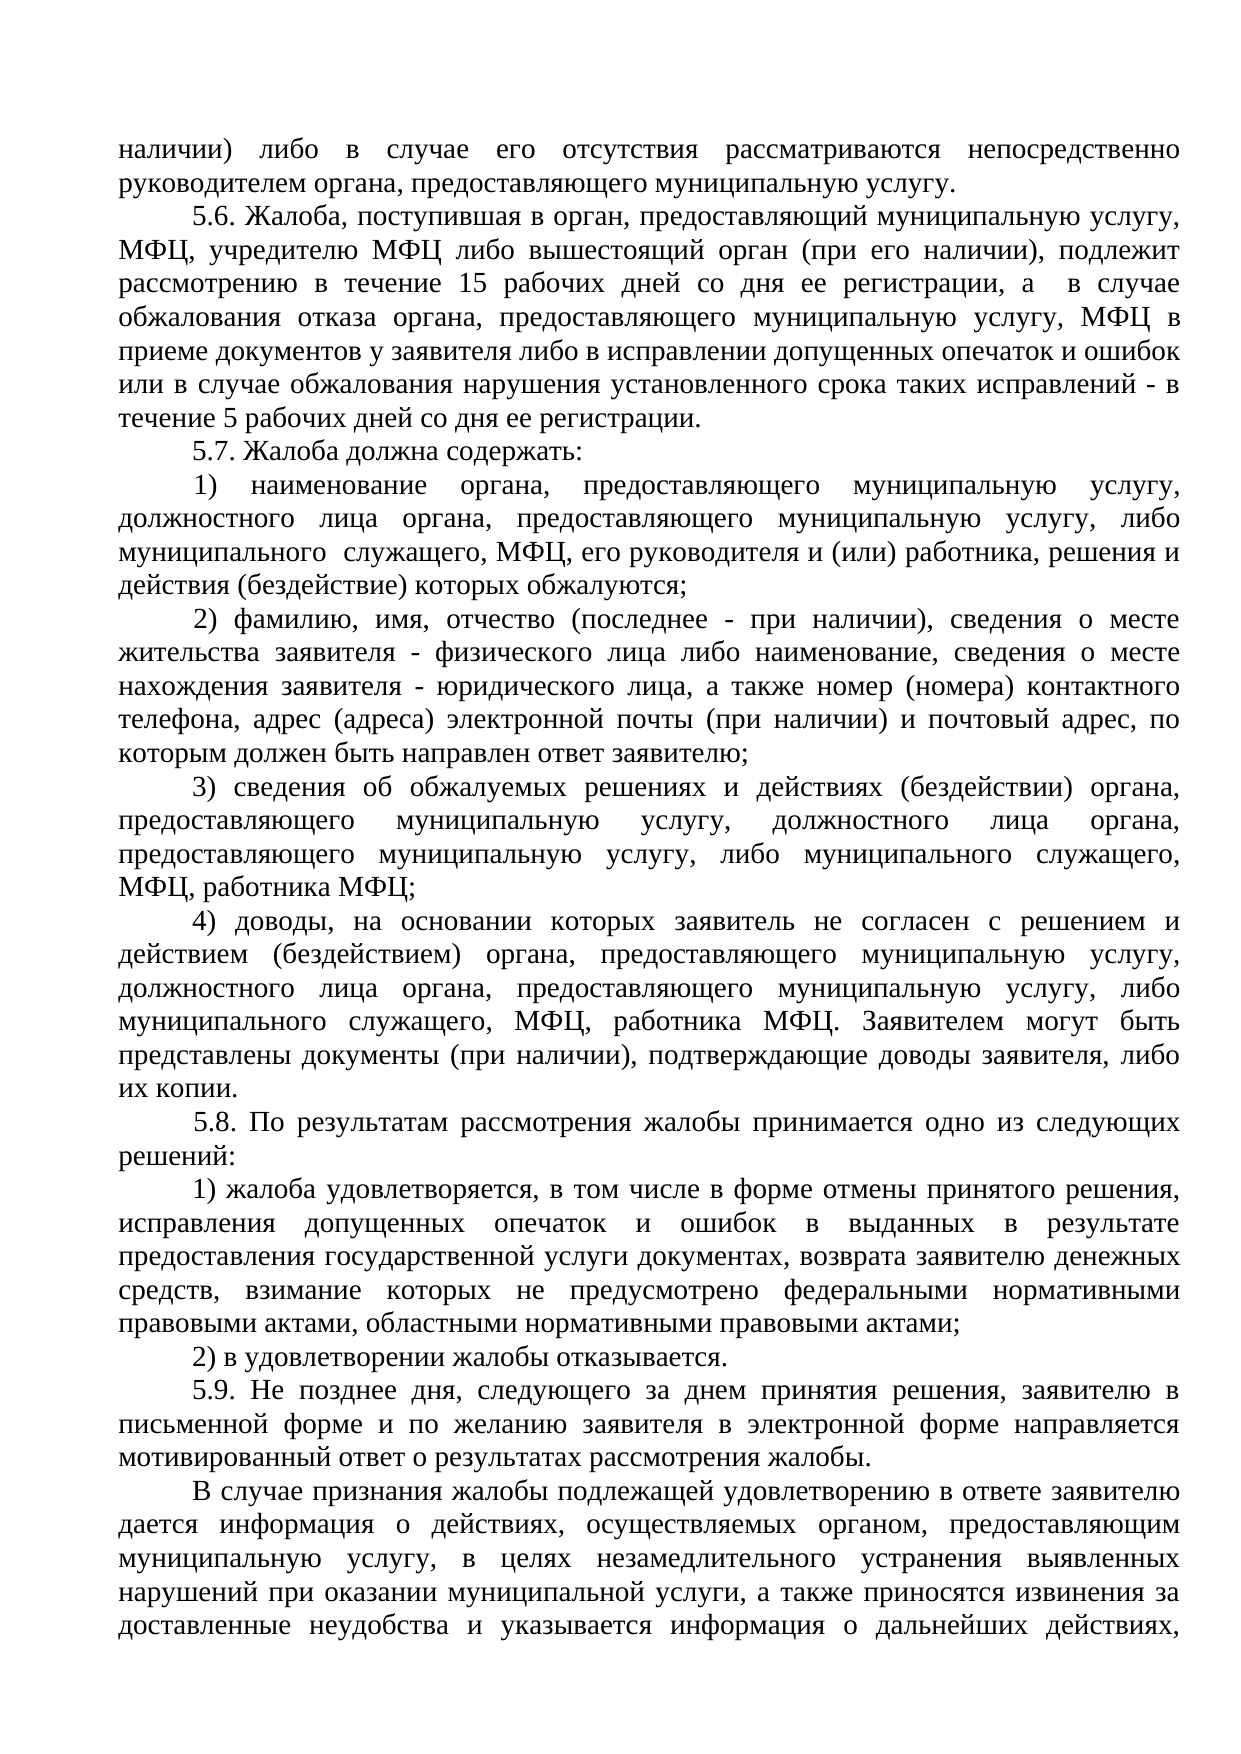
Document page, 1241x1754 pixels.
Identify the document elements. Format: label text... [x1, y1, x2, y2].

text 5.8. По результатам рассмотрения жалобы принимается одно из следующих решений: [118, 1104, 1181, 1171]
text 3) сведения об обжалуемых решениях и действиях (бездействии) органа, предоставляющего муниципальную услугу, должностного лица органа, предоставляющего муниципальную услугу, либо муниципального служащего, МФЦ, работника МФЦ; [118, 769, 1181, 903]
text 2) в удовлетворении жалобы отказывается. [118, 1339, 1181, 1372]
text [118, 1473, 1181, 1641]
text 2) фамилию, имя, отчество (последнее - при наличии), сведения о месте жительства заявителя - физического лица либо наименование, сведения о месте нахождения заявителя - юридического лица, а также номер (номера) контактного телефона, адрес (адреса) электронной почты (при наличии) и почтовый адрес, по которым должен быть направлен ответ заявителю; [118, 601, 1181, 769]
text 5.9. Не позднее дня, следующего за днем принятия решения, заявителю в письменной форме и по желанию заявителя в электронной форме направляется мотивированный ответ о результатах рассмотрения жалобы. [118, 1372, 1181, 1473]
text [118, 131, 1181, 198]
text 1) наименование органа, предоставляющего муниципальную услугу, должностного лица органа, предоставляющего муниципальную услугу, либо муниципального служащего, МФЦ, его руководителя и (или) работника, решения и действия (бездействие) которых обжалуются; [118, 467, 1181, 601]
text 5.6. Жалоба, поступившая в орган, предоставляющий муниципальную услугу, МФЦ, учредителю МФЦ либо вышестоящий орган (при его наличии), подлежит рассмотрению в течение 15 рабочих дней со дня ее регистрации, а в случае обжалования отказа органа, предоставляющего муниципальную услугу, МФЦ в приеме документов у заявителя либо в исправлении допущенных опечаток и ошибок или в случае обжалования нарушения установленного срока таких исправлений - в течение 5 рабочих дней со дня ее регистрации. [118, 198, 1181, 433]
text 5.7. Жалоба должна содержать: [118, 433, 1181, 467]
text 1) жалоба удовлетворяется, в том числе в форме отмены принятого решения, исправления допущенных опечаток и ошибок в выданных в результате предоставления государственной услуги документах, возврата заявителю денежных средств, взимание которых не предусмотрено федеральными нормативными правовыми актами, областными нормативными правовыми актами; [118, 1171, 1181, 1339]
text 4) доводы, на основании которых заявитель не согласен с решением и действием (бездействием) органа, предоставляющего муниципальную услугу, должностного лица органа, предоставляющего муниципальную услугу, либо муниципального служащего, МФЦ, работника МФЦ. Заявителем могут быть представлены документы (при наличии), подтверждающие доводы заявителя, либо их копии. [118, 903, 1181, 1104]
